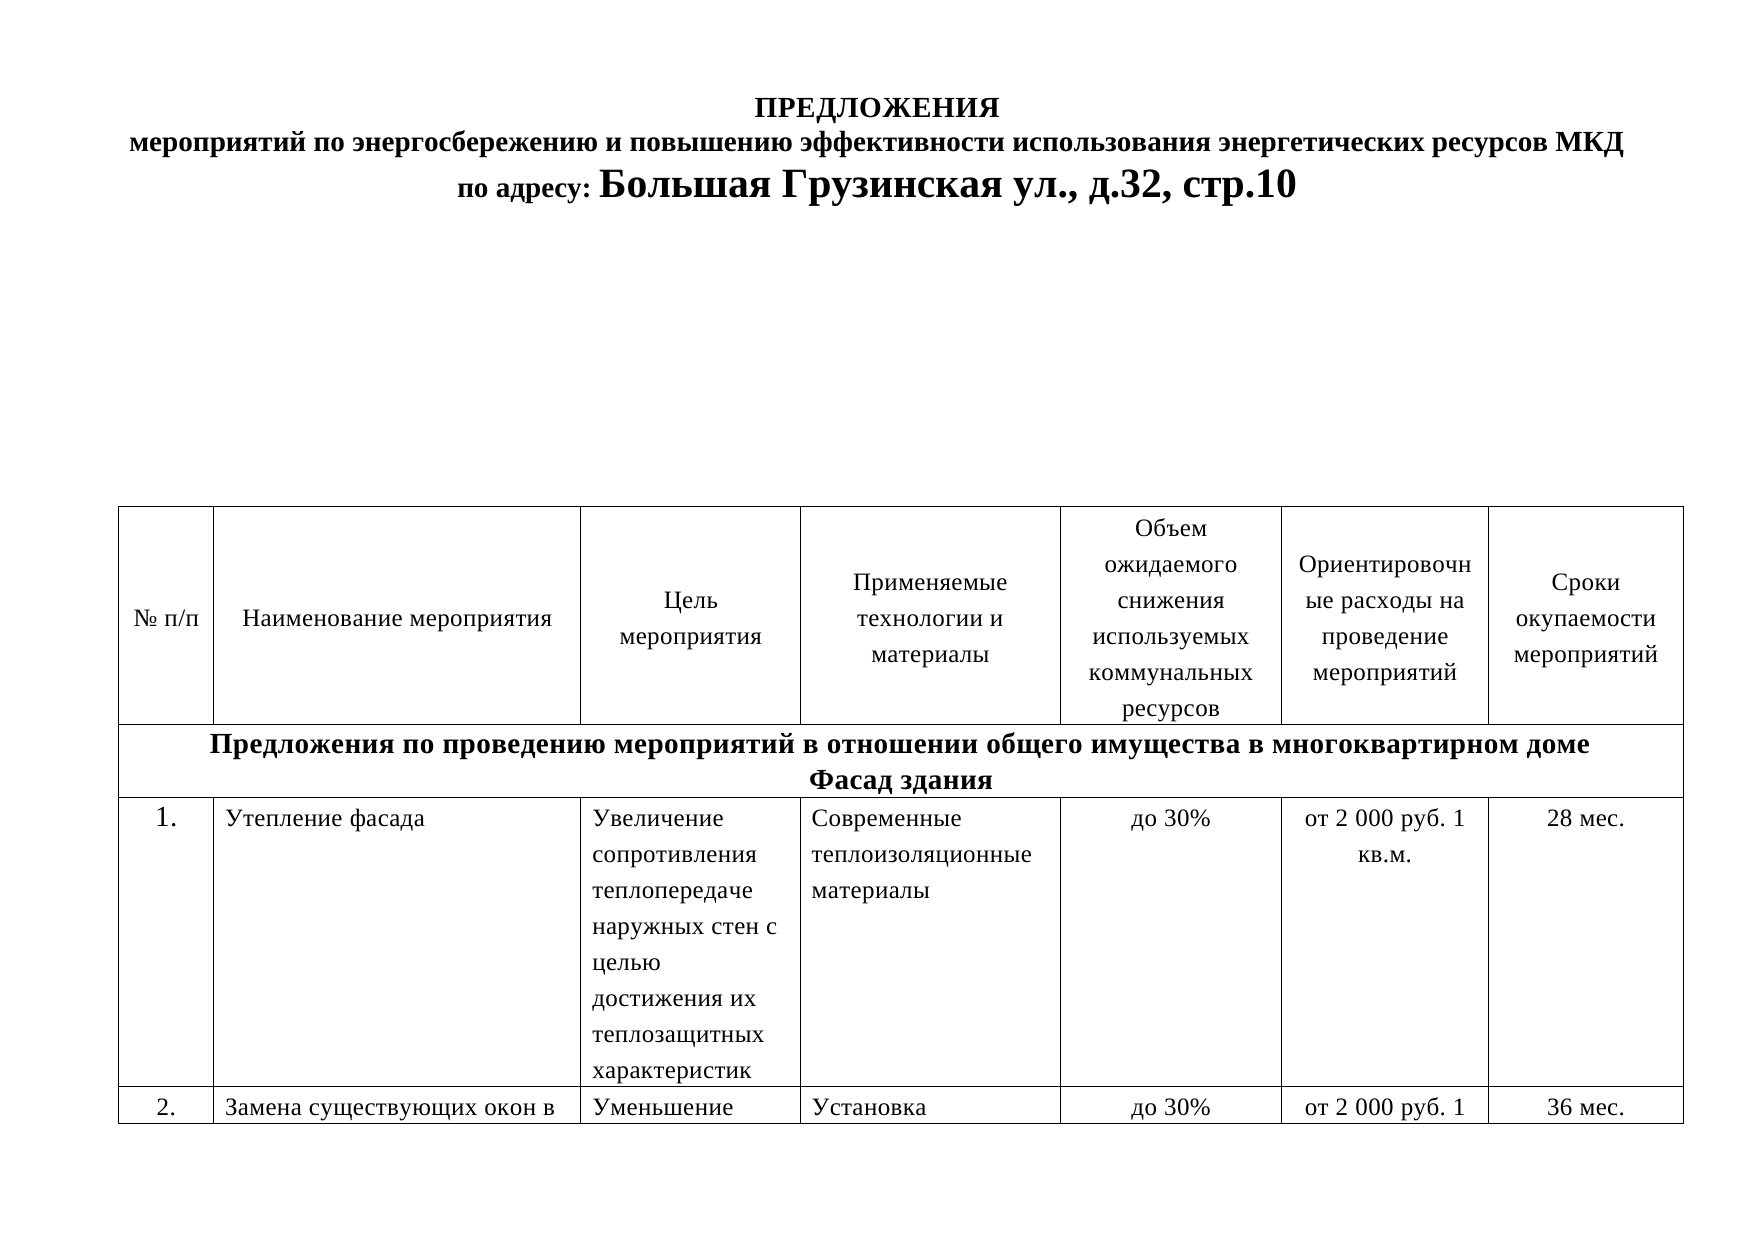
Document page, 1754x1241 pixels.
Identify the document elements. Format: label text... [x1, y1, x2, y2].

table_header Цель мероприятия [581, 507, 800, 723]
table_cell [801, 1087, 1060, 1123]
table_cell 28 мес. [1489, 798, 1683, 1086]
table_cell Увеличение сопротивления теплопередаче наружных стен с целью достижения их теплозащитных характеристик [581, 798, 800, 1086]
table_header Сроки окупаемости мероприятий [1489, 507, 1683, 723]
table_cell Утепление фасада [214, 798, 580, 1086]
table_cell 36 мес. [1489, 1087, 1683, 1123]
table_header Применяемые технологии и материалы [801, 507, 1060, 723]
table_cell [581, 1087, 800, 1123]
table_cell Предложения по проведению мероприятий в отношении общего имущества в многоквартирном доме Фасад здания [119, 725, 1683, 797]
table_cell 2. [119, 1087, 213, 1123]
table_cell 1. [119, 798, 213, 1086]
table_cell Современные теплоизоляционные материалы [801, 798, 1060, 1086]
table_cell от 2 000 руб. 1 шт. [1282, 1087, 1488, 1123]
table_header Наименование мероприятия [214, 507, 580, 723]
table_cell до 30% [1061, 1087, 1281, 1123]
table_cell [214, 1087, 580, 1123]
table_header № п/п [119, 507, 213, 723]
text ПРЕДЛОЖЕНИЯ [118, 88, 1636, 124]
table_header Ориентировочные расходы на проведение мероприятий [1282, 507, 1488, 723]
text мероприятий по энергосбережению и повышению эффективности использования энергетических ресурсов МКД по адресу: Большая Грузинская ул., д.32, стр.10 [118, 124, 1636, 206]
table_cell от 2 000 руб. 1 кв.м. [1282, 798, 1488, 1086]
table_header Объем ожидаемого снижения используемых коммунальных ресурсов [1061, 507, 1281, 723]
table_cell до 30% [1061, 798, 1281, 1086]
